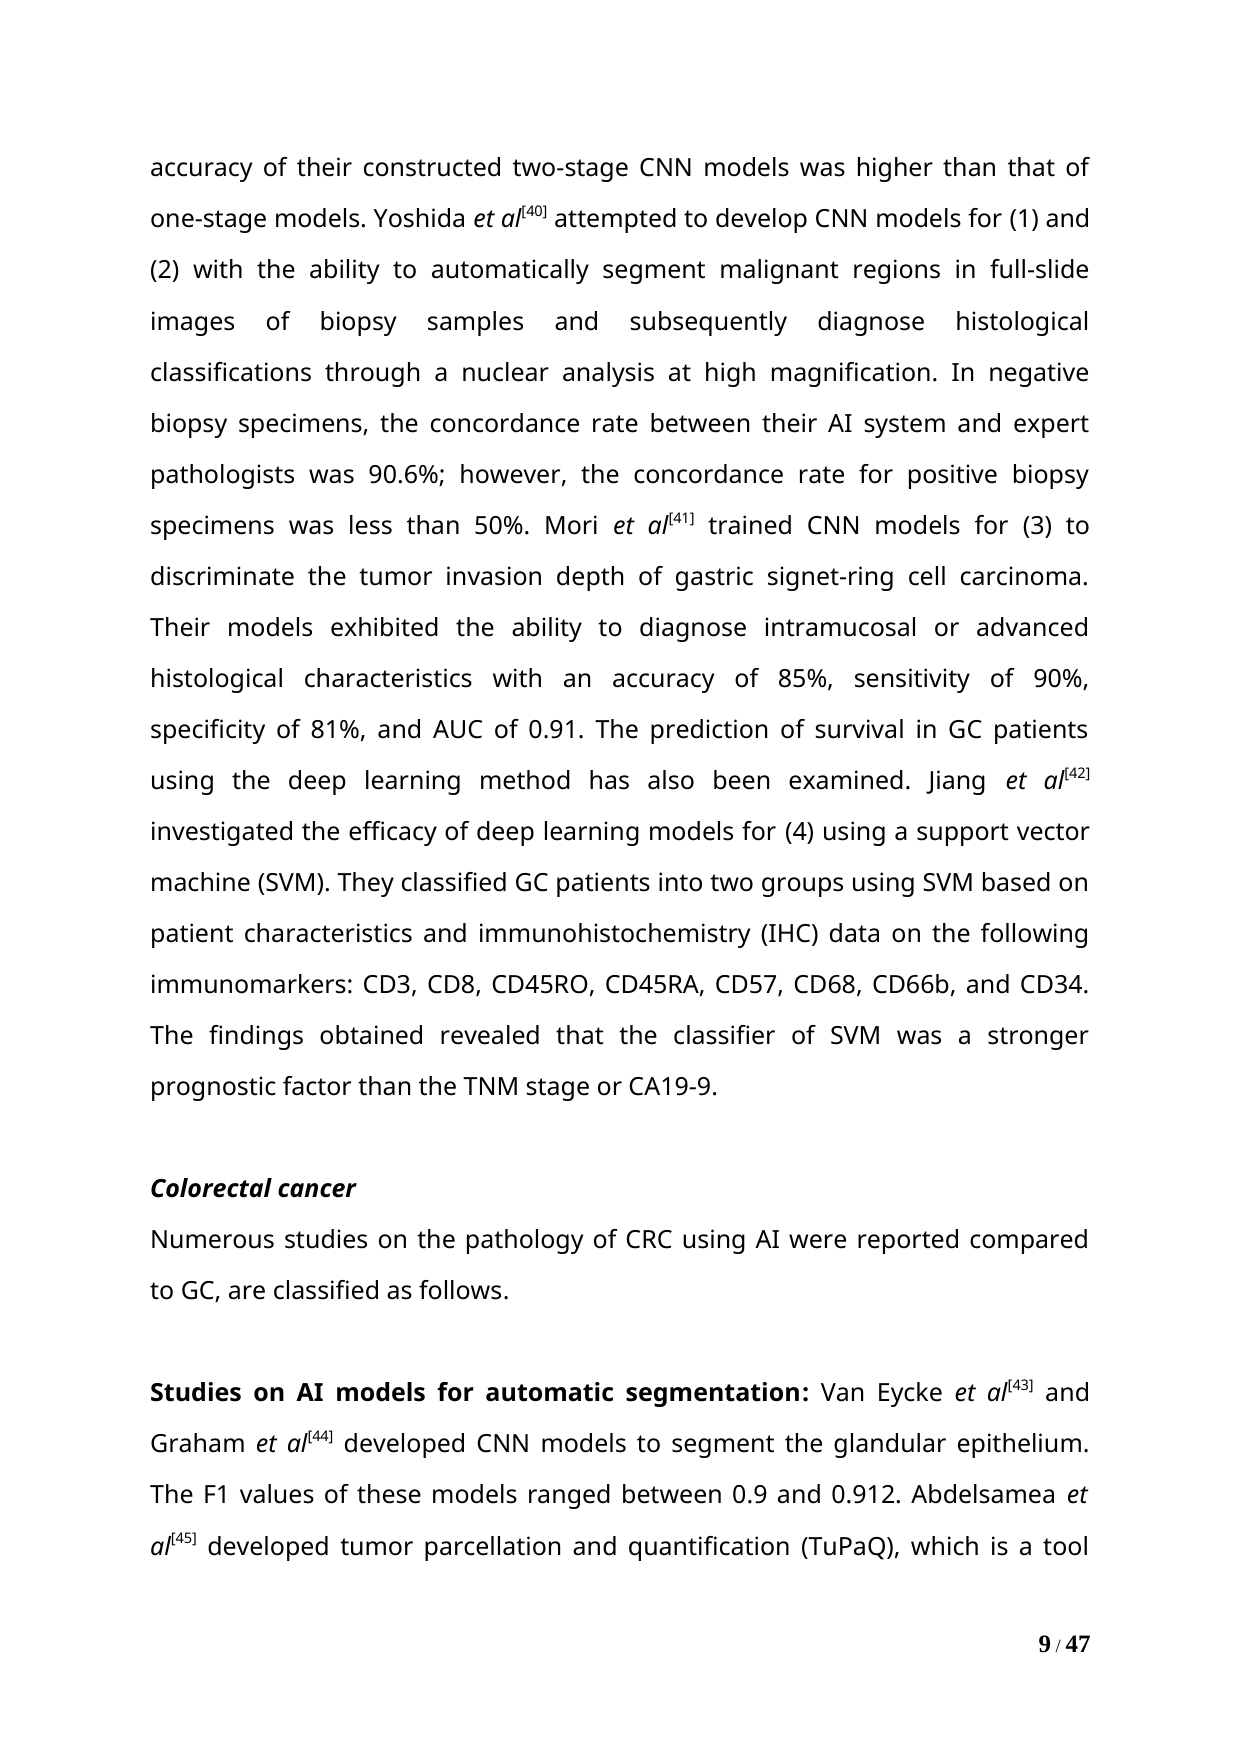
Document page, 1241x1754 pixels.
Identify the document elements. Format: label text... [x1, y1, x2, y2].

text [150, 1375, 1090, 1562]
text Numerous studies on the pathology of CRC using AI were reported compared to GC, are classified as follows. [150, 1222, 1090, 1307]
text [150, 150, 1090, 1103]
text Colorectal cancer [150, 1171, 1090, 1205]
